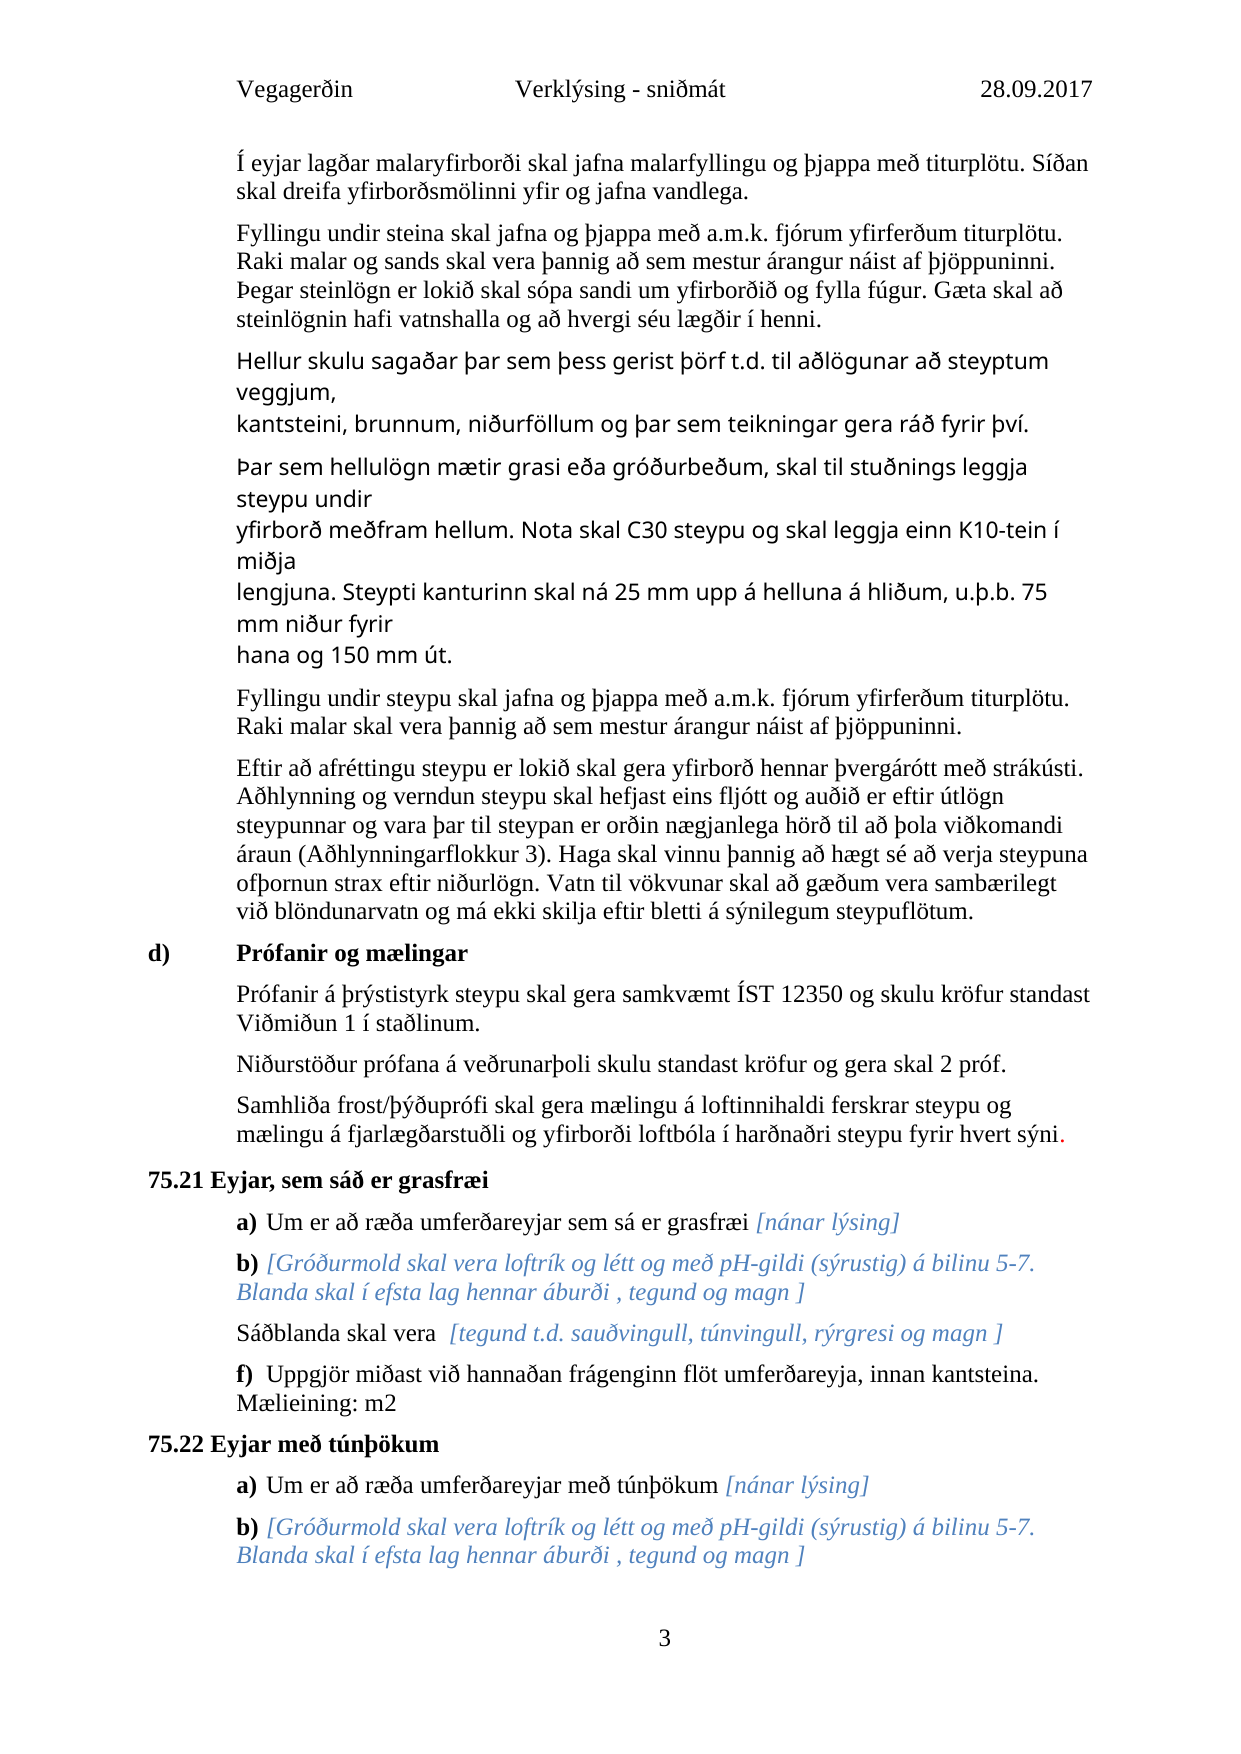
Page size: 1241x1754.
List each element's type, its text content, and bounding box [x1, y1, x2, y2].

text Þar sem hellulögn mætir grasi eða gróðurbeðum, skal til stuðnings leggja steypu undir yfirborð meðfram hellum. Nota skal C30 steypu og skal leggja einn K10-tein í miðja lengjuna. Steypti kanturinn skal ná 25 mm upp á helluna á hliðum, u.þ.b. 75 mm niður fyrir hana og 150 mm út. [236, 451, 1093, 670]
text Samhliða frost/þýðuprófi skal gera mælingu á loftinnihaldi ferskrar steypu og mælingu á fjarlægðarstuðli og yfirborði loftbóla í harðnaðri steypu fyrir hvert sýni. [236, 1090, 1093, 1148]
text a) Um er að ræða umferðareyjar sem sá er grasfræi [nánar lýsing] [236, 1207, 1093, 1235]
text 75.21 Eyjar, sem sáð er grasfræi [148, 1165, 1088, 1194]
text Í eyjar lagðar malaryfirborði skal jafna malarfyllingu og þjappa með titurplötu. Síðan skal dreifa yfirborðsmölinni yfir og jafna vandlega. [236, 148, 1093, 205]
text Prófanir á þrýstistyrk steypu skal gera samkvæmt ÍST 12350 og skulu kröfur standast Viðmiðun 1 í staðlinum. [236, 979, 1093, 1036]
text Hellur skulu sagaðar þar sem þess gerist þörf t.d. til aðlögunar að steyptum veggjum, kantsteini, brunnum, niðurföllum og þar sem teikningar gera ráð fyrir því. [236, 345, 1093, 439]
text b) [Gróðurmold skal vera loftrík og létt og með pH-gildi (sýrustig) á bilinu 5-7. Blanda skal í efsta lag hennar áburði , tegund og magn ] [236, 1512, 1093, 1569]
text a) Um er að ræða umferðareyjar með túnþökum [nánar lýsing] [236, 1470, 1093, 1499]
text Fyllingu undir steina skal jafna og þjappa með a.m.k. fjórum yfirferðum titurplötu. Raki malar og sands skal vera þannig að sem mestur árangur náist af þjöppuninni. Þegar steinlögn er lokið skal sópa sandi um yfirborðið og fylla fúgur. Gæta skal að steinlögnin hafi vatnshalla og að hvergi séu lægðir í henni. [236, 218, 1093, 333]
text Sáðblanda skal vera [tegund t.d. sauðvingull, túnvingull, rýrgresi og magn ] [236, 1318, 1093, 1347]
text f) Uppgjör miðast við hannaðan frágenginn flöt umferðareyja, innan kantsteina. Mælieining: m2 [236, 1359, 1093, 1417]
text Niðurstöður prófana á veðrunarþoli skulu standast kröfur og gera skal 2 próf. [236, 1049, 1093, 1078]
text 75.22 Eyjar með túnþökum [148, 1429, 1093, 1458]
text Fyllingu undir steypu skal jafna og þjappa með a.m.k. fjórum yfirferðum titurplötu. Raki malar skal vera þannig að sem mestur árangur náist af þjöppuninni. [236, 683, 1093, 740]
text d) Prófanir og mælingar [148, 938, 1093, 966]
text b) [Gróðurmold skal vera loftrík og létt og með pH-gildi (sýrustig) á bilinu 5-7. Blanda skal í efsta lag hennar áburði , tegund og magn ] [236, 1248, 1093, 1305]
text Eftir að afréttingu steypu er lokið skal gera yfirborð hennar þvergárótt með strákústi. Aðhlynning og verndun steypu skal hefjast eins fljótt og auðið er eftir útlögn steypunnar og vara þar til steypan er orðin nægjanlega hörð til að þola viðkomandi áraun (Aðhlynningarflokkur 3). Haga skal vinnu þannig að hægt sé að verja steypuna ofþornun strax eftir niðurlögn. Vatn til vökvunar skal að gæðum vera sambærilegt við blöndunarvatn og má ekki skilja eftir bletti á sýnilegum steypuflötum. [236, 753, 1093, 925]
